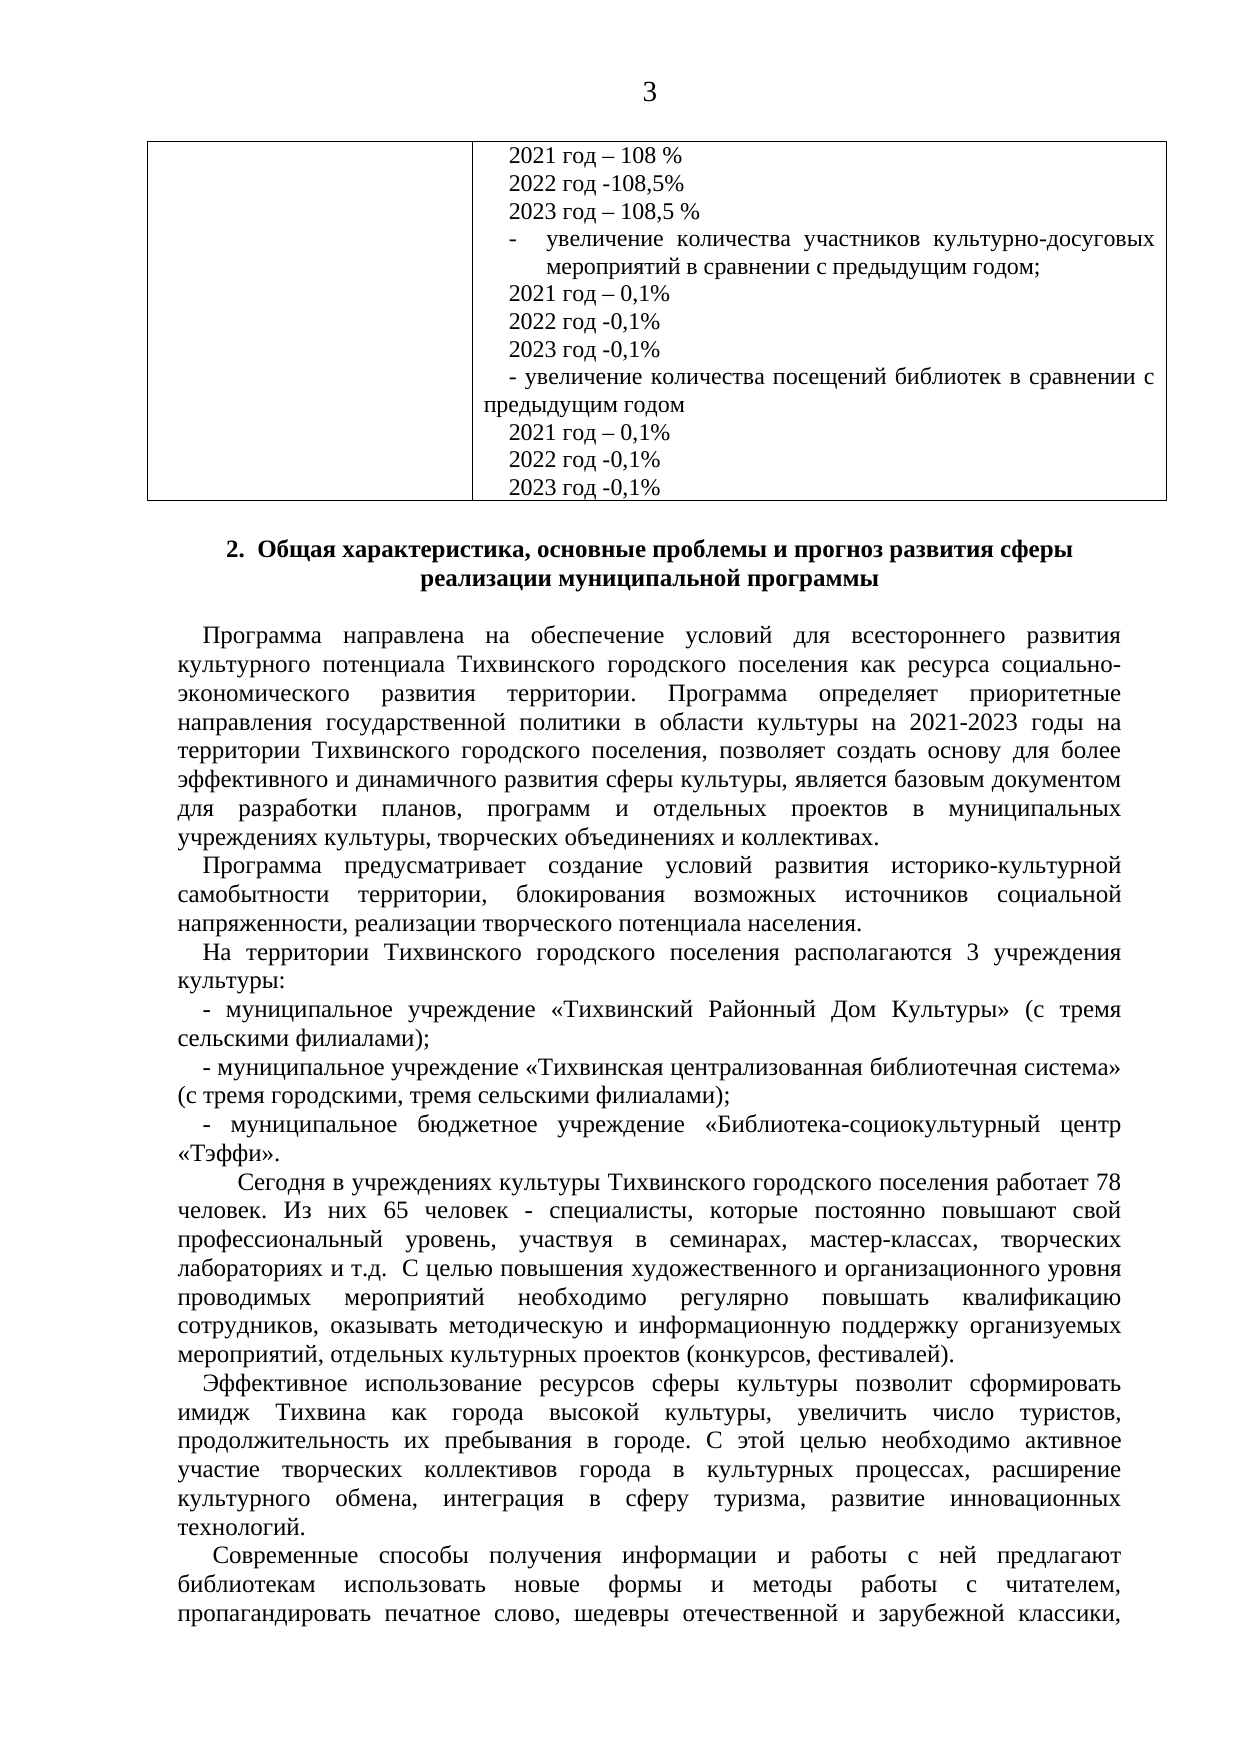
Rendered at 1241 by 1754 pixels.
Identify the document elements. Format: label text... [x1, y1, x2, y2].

text Программа предусматривает создание условий развития историко-культурной самобытности территории, блокирования возможных источников социальной напряженности, реализации творческого потенциала населения. [177, 851, 1122, 937]
text На территории Тихвинского городского поселения располагаются 3 учреждения культуры: [177, 937, 1122, 994]
text - муниципальное учреждение «Тихвинский Районный Дом Культуры» (с тремя сельскими филиалами); [177, 994, 1122, 1052]
text - муниципальное бюджетное учреждение «Библиотека-социокультурный центр «Тэффи». [177, 1109, 1122, 1167]
text Программа направлена на обеспечение условий для всестороннего развития культурного потенциала Тихвинского городского поселения как ресурса социально-экономического развития территории. Программа определяет приоритетные направления государственной политики в области культуры на 2021-2023 годы на территории Тихвинского городского поселения, позволяет создать основу для более эффективного и динамичного развития сферы культуры, является базовым документом для разработки планов, программ и отдельных проектов в муниципальных учреждениях культуры, творческих объединениях и коллективах. [177, 621, 1122, 851]
text 2. Общая характеристика, основные проблемы и прогноз развития сферы реализации муниципальной программы [177, 534, 1122, 592]
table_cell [148, 142, 472, 500]
text Эффективное использование ресурсов сферы культуры позволит сформировать имидж Тихвина как города высокой культуры, увеличить число туристов, продолжительность их пребывания в городе. С этой целью необходимо активное участие творческих коллективов города в культурных процессах, расширение культурного обмена, интеграция в сферу туризма, развитие инновационных технологий. [177, 1368, 1122, 1541]
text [177, 1541, 1122, 1627]
text Сегодня в учреждениях культуры Тихвинского городского поселения работает 78 человек. Из них 65 человек - специалисты, которые постоянно повышают свой профессиональный уровень, участвуя в семинарах, мастер-классах, творческих лабораториях и т.д. С целью повышения художественного и организационного уровня проводимых мероприятий необходимо регулярно повышать квалификацию сотрудников, оказывать методическую и информационную поддержку организуемых мероприятий, отдельных культурных проектов (конкурсов, фестивалей). [177, 1167, 1122, 1368]
text - муниципальное учреждение «Тихвинская централизованная библиотечная система» (с тремя городскими, тремя сельскими филиалами); [177, 1052, 1122, 1109]
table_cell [473, 142, 1166, 500]
